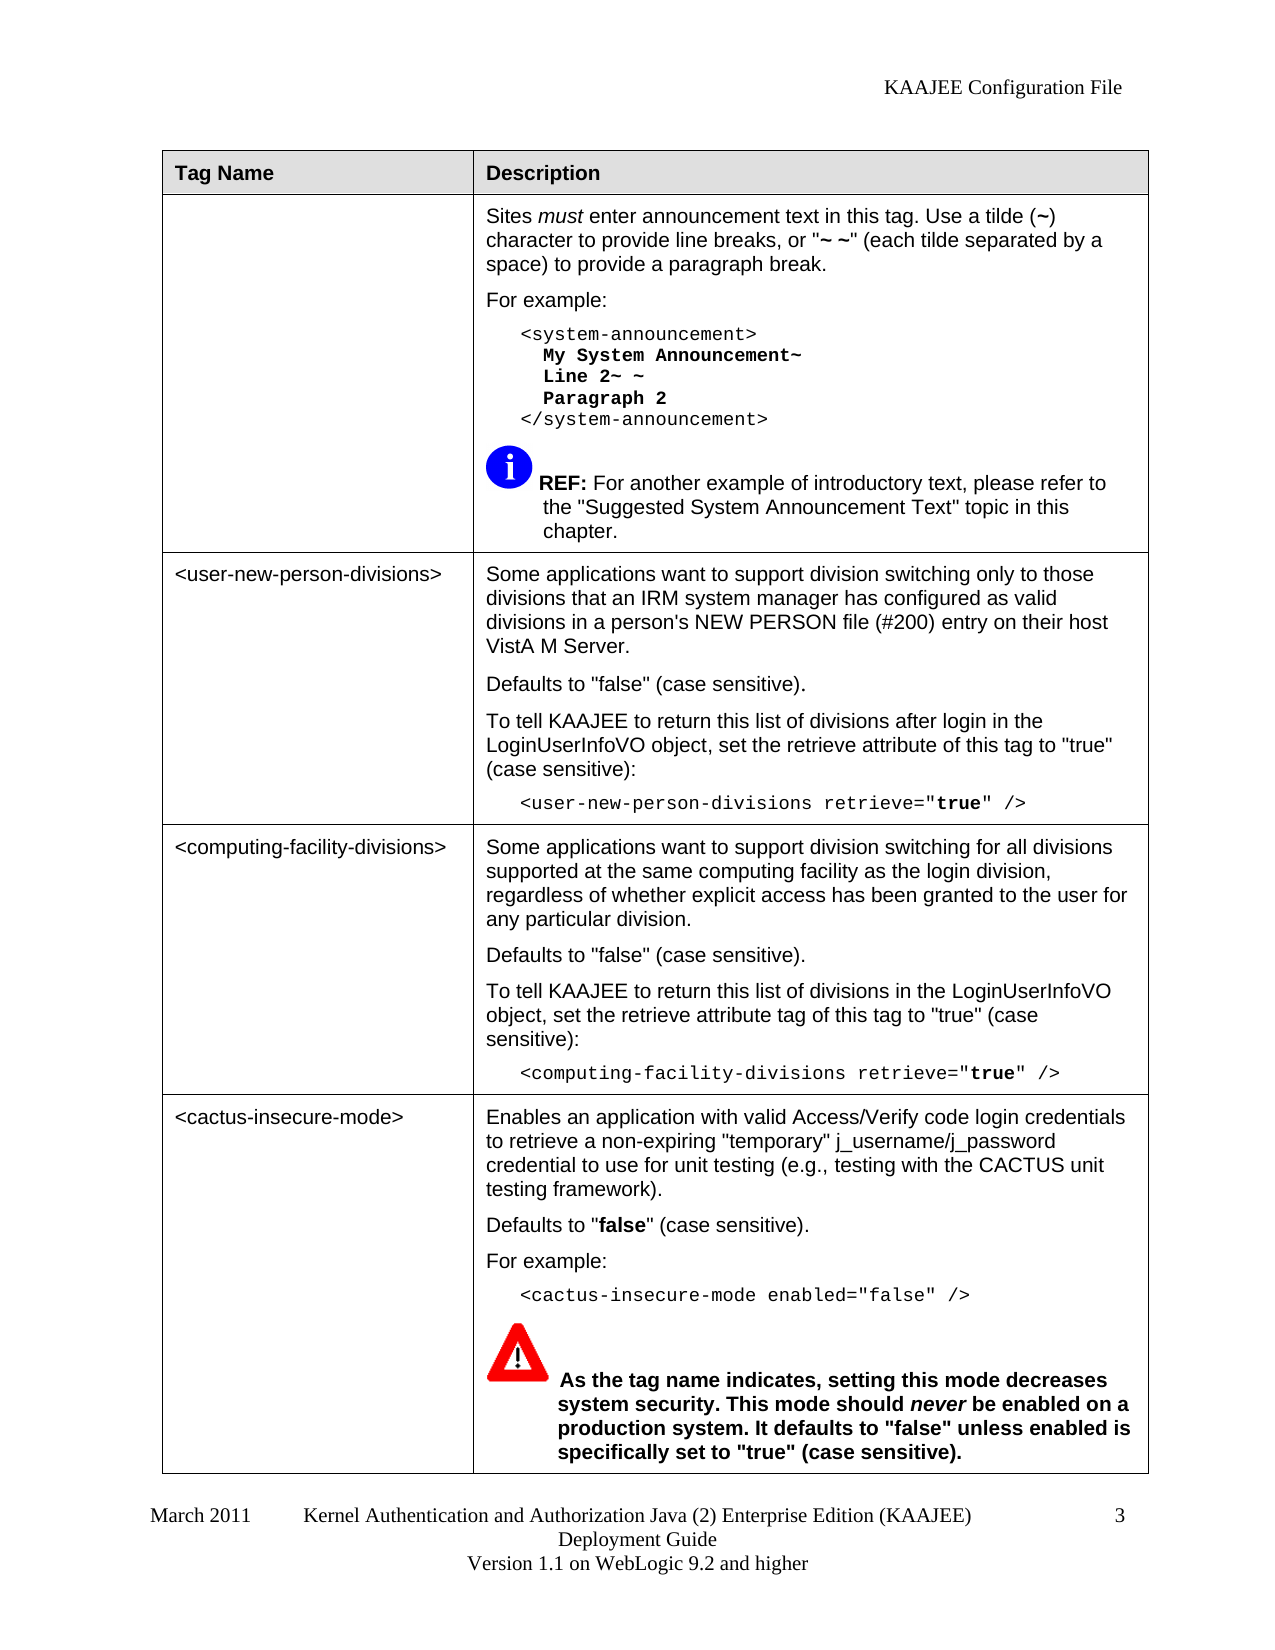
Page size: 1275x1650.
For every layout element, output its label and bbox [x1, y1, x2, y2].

picture [485, 443, 533, 491]
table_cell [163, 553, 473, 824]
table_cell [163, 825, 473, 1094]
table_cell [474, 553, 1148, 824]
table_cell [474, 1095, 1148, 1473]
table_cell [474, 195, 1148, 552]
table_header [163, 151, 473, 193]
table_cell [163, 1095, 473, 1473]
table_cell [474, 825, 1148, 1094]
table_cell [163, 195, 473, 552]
picture [485, 1319, 554, 1388]
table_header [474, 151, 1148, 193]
